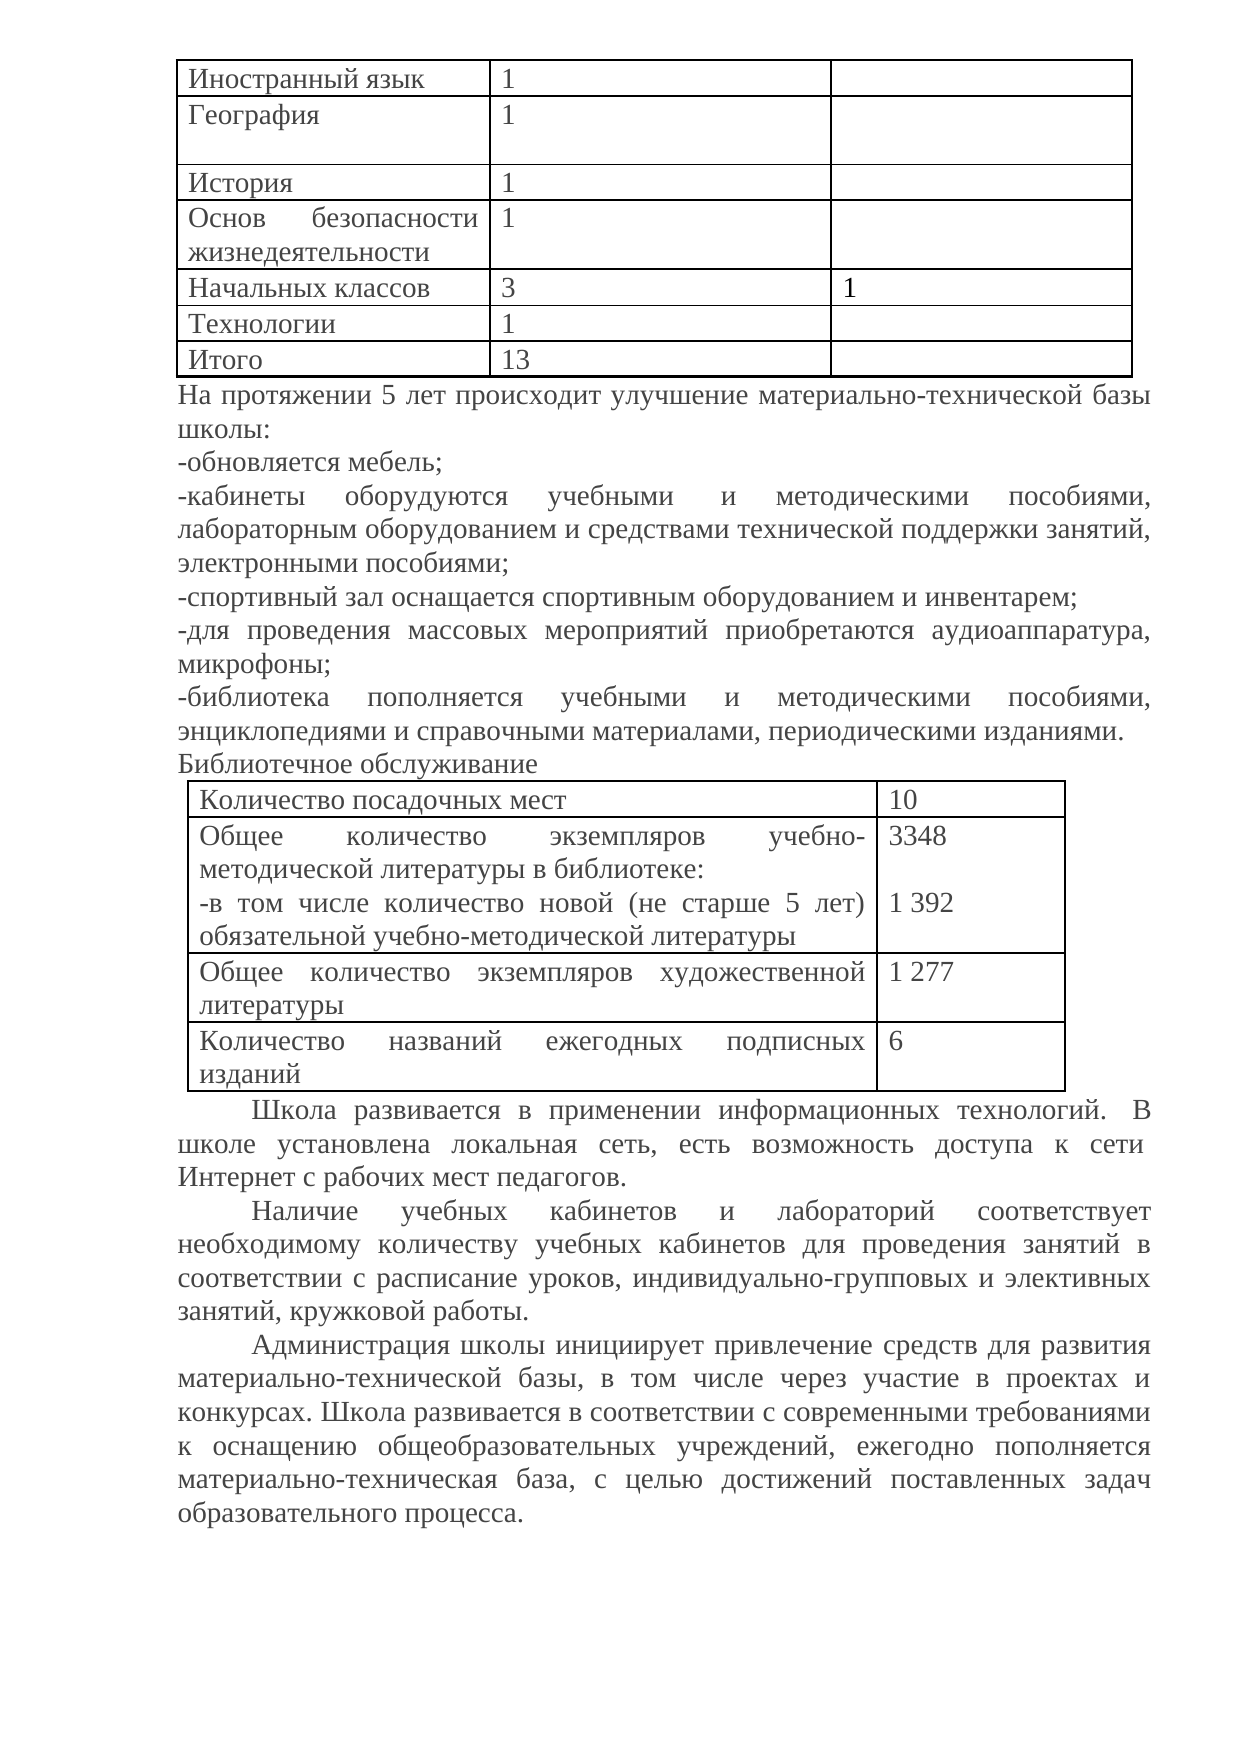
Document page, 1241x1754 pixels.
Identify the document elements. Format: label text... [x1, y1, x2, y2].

text -библиотека пополняется учебными и методическими пособиями, энциклопедиями и справочными материалами, периодическими изданиями. [177, 679, 1152, 746]
table_cell 13 [491, 342, 830, 375]
table_cell История [178, 165, 489, 198]
table_cell 1 [491, 306, 830, 340]
table_cell 1 [491, 201, 830, 268]
table_cell Итого [178, 342, 489, 375]
text -обновляется мебель; [177, 444, 1152, 478]
table_cell Общее количество экземпляров художественной литературы [189, 954, 876, 1021]
table_cell 1 [832, 270, 1131, 305]
table_cell [832, 306, 1131, 340]
table_cell 1 [491, 165, 830, 198]
table_cell [832, 61, 1131, 95]
table_cell [832, 201, 1131, 268]
table_cell Начальных классов [178, 270, 489, 305]
text Школа развивается в применении информационных технологий. В школе установлена локальная сеть, есть возможность доступа к сети Интернет с рабочих мест педагогов. [177, 1092, 1152, 1193]
text -кабинеты оборудуются учебными и методическими пособиями, лабораторным оборудованием и средствами технической поддержки занятий, электронными пособиями; [177, 478, 1152, 579]
table_cell 1 277 [878, 954, 1064, 1021]
table_cell 1 [491, 97, 830, 164]
table_cell Основ безопасности жизнедеятельности [178, 201, 489, 268]
table_cell Иностранный язык [178, 61, 489, 95]
table_cell Технологии [178, 306, 489, 340]
table_cell [832, 97, 1131, 164]
table_cell Общее количество экземпляров учебно-методической литературы в библиотеке: -в том числе количество новой (не старше 5 лет) обязательной учебно-методической литературы [189, 818, 876, 952]
table_cell География [178, 97, 489, 164]
text -спортивный зал оснащается спортивным оборудованием и инвентарем; [177, 579, 1152, 612]
table_header 10 [878, 782, 1064, 816]
text Администрация школы инициирует привлечение средств для развития материально-технической базы, в том числе через участие в проектах и конкурсах. Школа развивается в соответствии с современными требованиями к оснащению общеобразовательных учреждений, ежегодно пополняется материально-техническая база, с целью достижений поставленных задач образовательного процесса. [177, 1327, 1152, 1528]
text Наличие учебных кабинетов и лабораторий соответствует необходимому количеству учебных кабинетов для проведения занятий в соответствии с расписание уроков, индивидуально-групповых и элективных занятий, кружковой работы. [177, 1193, 1152, 1327]
table_header Количество посадочных мест [189, 782, 876, 816]
text -для проведения массовых мероприятий приобретаются аудиоаппаратура, микрофоны; [177, 612, 1152, 679]
table_cell 3 [491, 270, 830, 305]
table_cell 6 [878, 1023, 1064, 1090]
text Библиотечное обслуживание [177, 746, 1152, 780]
text На протяжении 5 лет происходит улучшение материально-технической базы школы: [177, 377, 1152, 444]
table_cell Количество названий ежегодных подписных изданий [189, 1023, 876, 1090]
table_cell 3348 1 392 [878, 818, 1064, 952]
table_cell 1 [491, 61, 830, 95]
table_cell [832, 165, 1131, 198]
table_cell [832, 342, 1131, 375]
